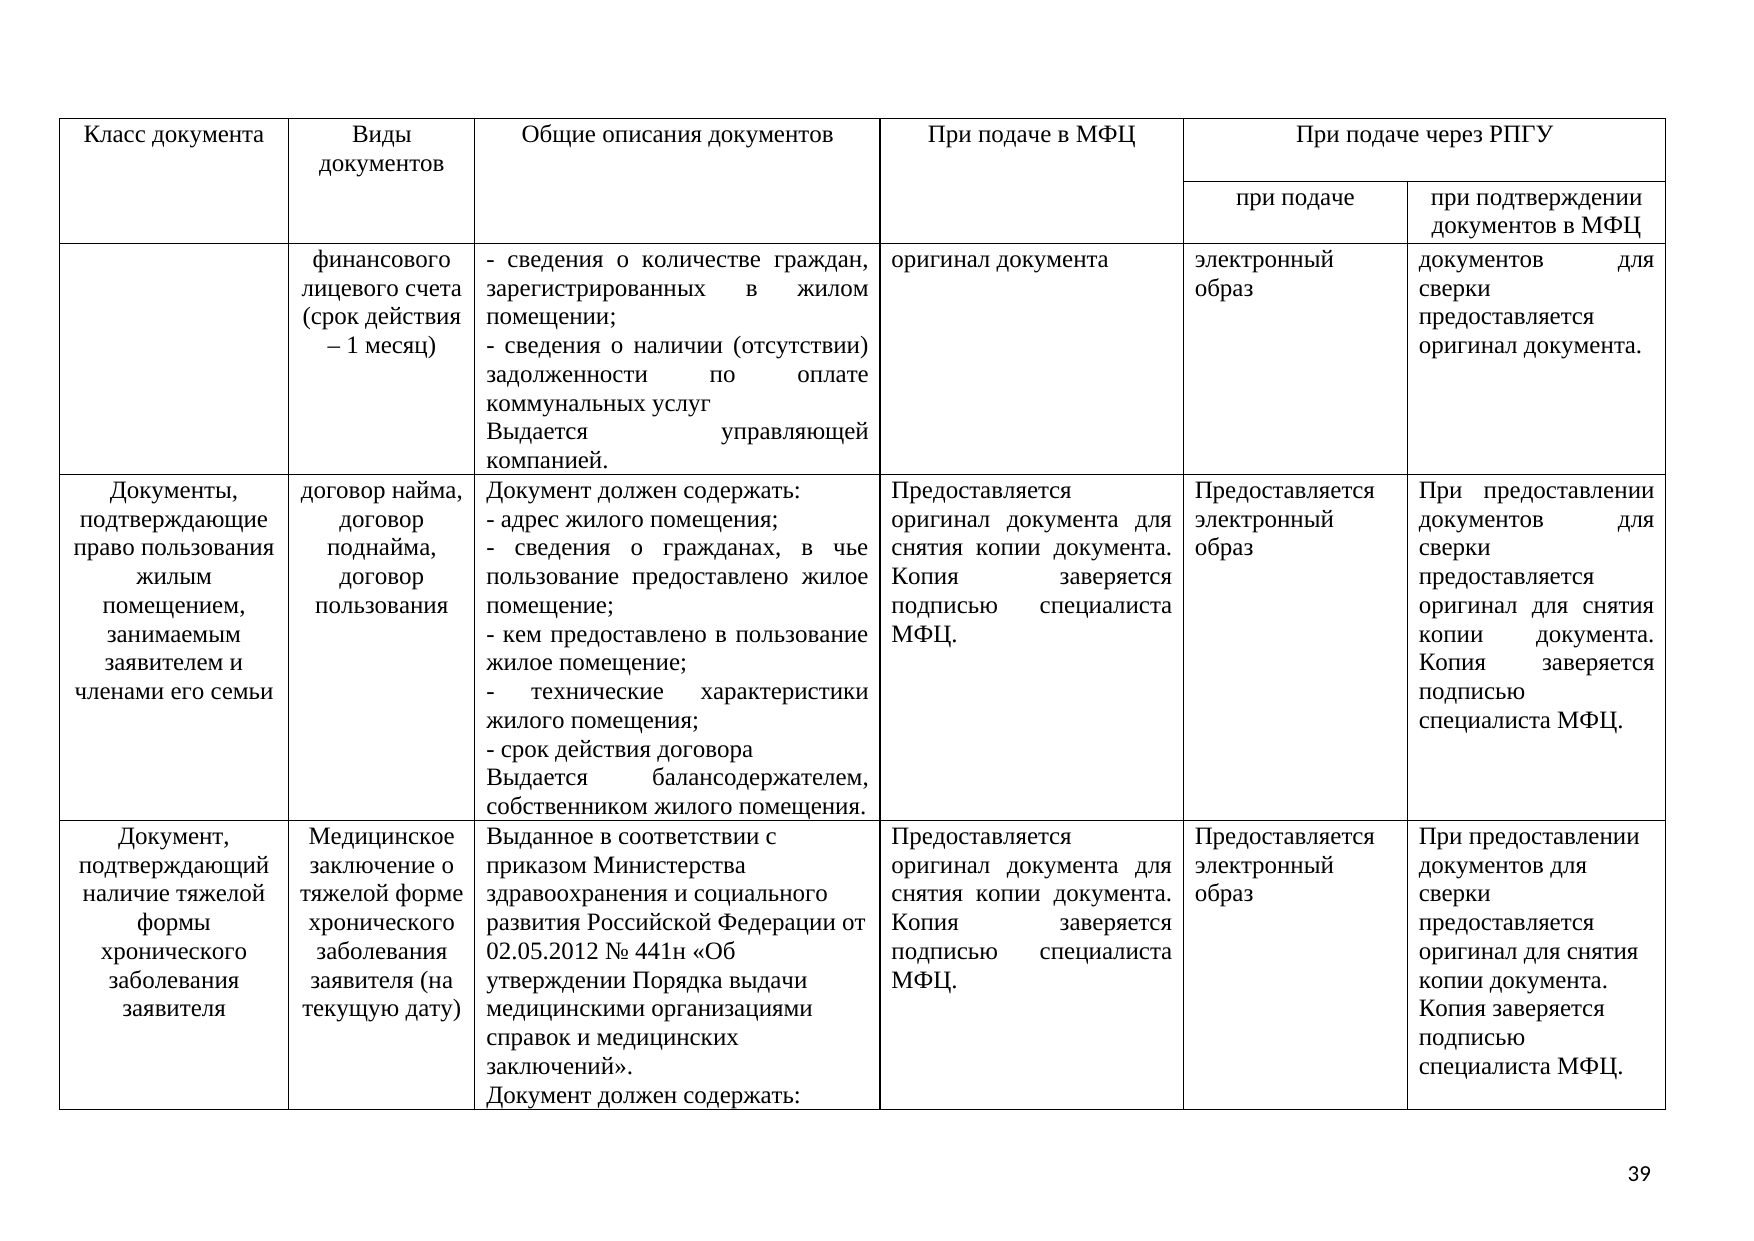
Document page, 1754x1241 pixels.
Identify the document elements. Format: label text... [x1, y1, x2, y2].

table_cell Документ должен содержать: - адрес жилого помещения; - сведения о гражданах, в чье пользование предоставлено жилое помещение; - кем предоставлено в пользование жилое помещение; - технические характеристики жилого помещения; - срок действия договора Выдается балансодержателем, собственником жилого помещения. [475, 475, 879, 820]
table_header Виды документов [289, 119, 474, 243]
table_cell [475, 821, 879, 1108]
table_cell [289, 244, 474, 474]
table_cell При предоставлении документов для сверки предоставляется оригинал для снятия копии документа. Копия заверяется подписью специалиста МФЦ. [1408, 475, 1665, 820]
table_cell Предоставляется электронный образ [1184, 475, 1407, 820]
table_cell Предоставляется оригинал документа [881, 244, 1183, 474]
table_header При подаче через РПГУ [1184, 119, 1665, 181]
table_cell Предоставляется электронный образ [1184, 821, 1407, 1108]
table_cell Документы, подтверждающие право пользования жилым помещением, занимаемым заявителем и членами его семьи [60, 475, 288, 820]
table_cell при подаче [1184, 182, 1407, 243]
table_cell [1408, 244, 1665, 474]
table_header Общие описания документов [475, 119, 879, 243]
table_cell Предоставляется оригинал документа для снятия копии документа. Копия заверяется подписью специалиста МФЦ. [881, 475, 1183, 820]
table_header Класс документа [60, 119, 288, 243]
table_cell Предоставляется электронный образ [1184, 244, 1407, 474]
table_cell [881, 821, 1183, 1108]
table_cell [60, 821, 288, 1108]
table_cell договор найма, договор поднайма, договор пользования [289, 475, 474, 820]
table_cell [289, 821, 474, 1108]
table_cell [1408, 821, 1665, 1108]
table_cell при подтверждении документов в МФЦ [1408, 182, 1665, 243]
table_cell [475, 244, 879, 474]
table_header При подаче в МФЦ [881, 119, 1183, 243]
